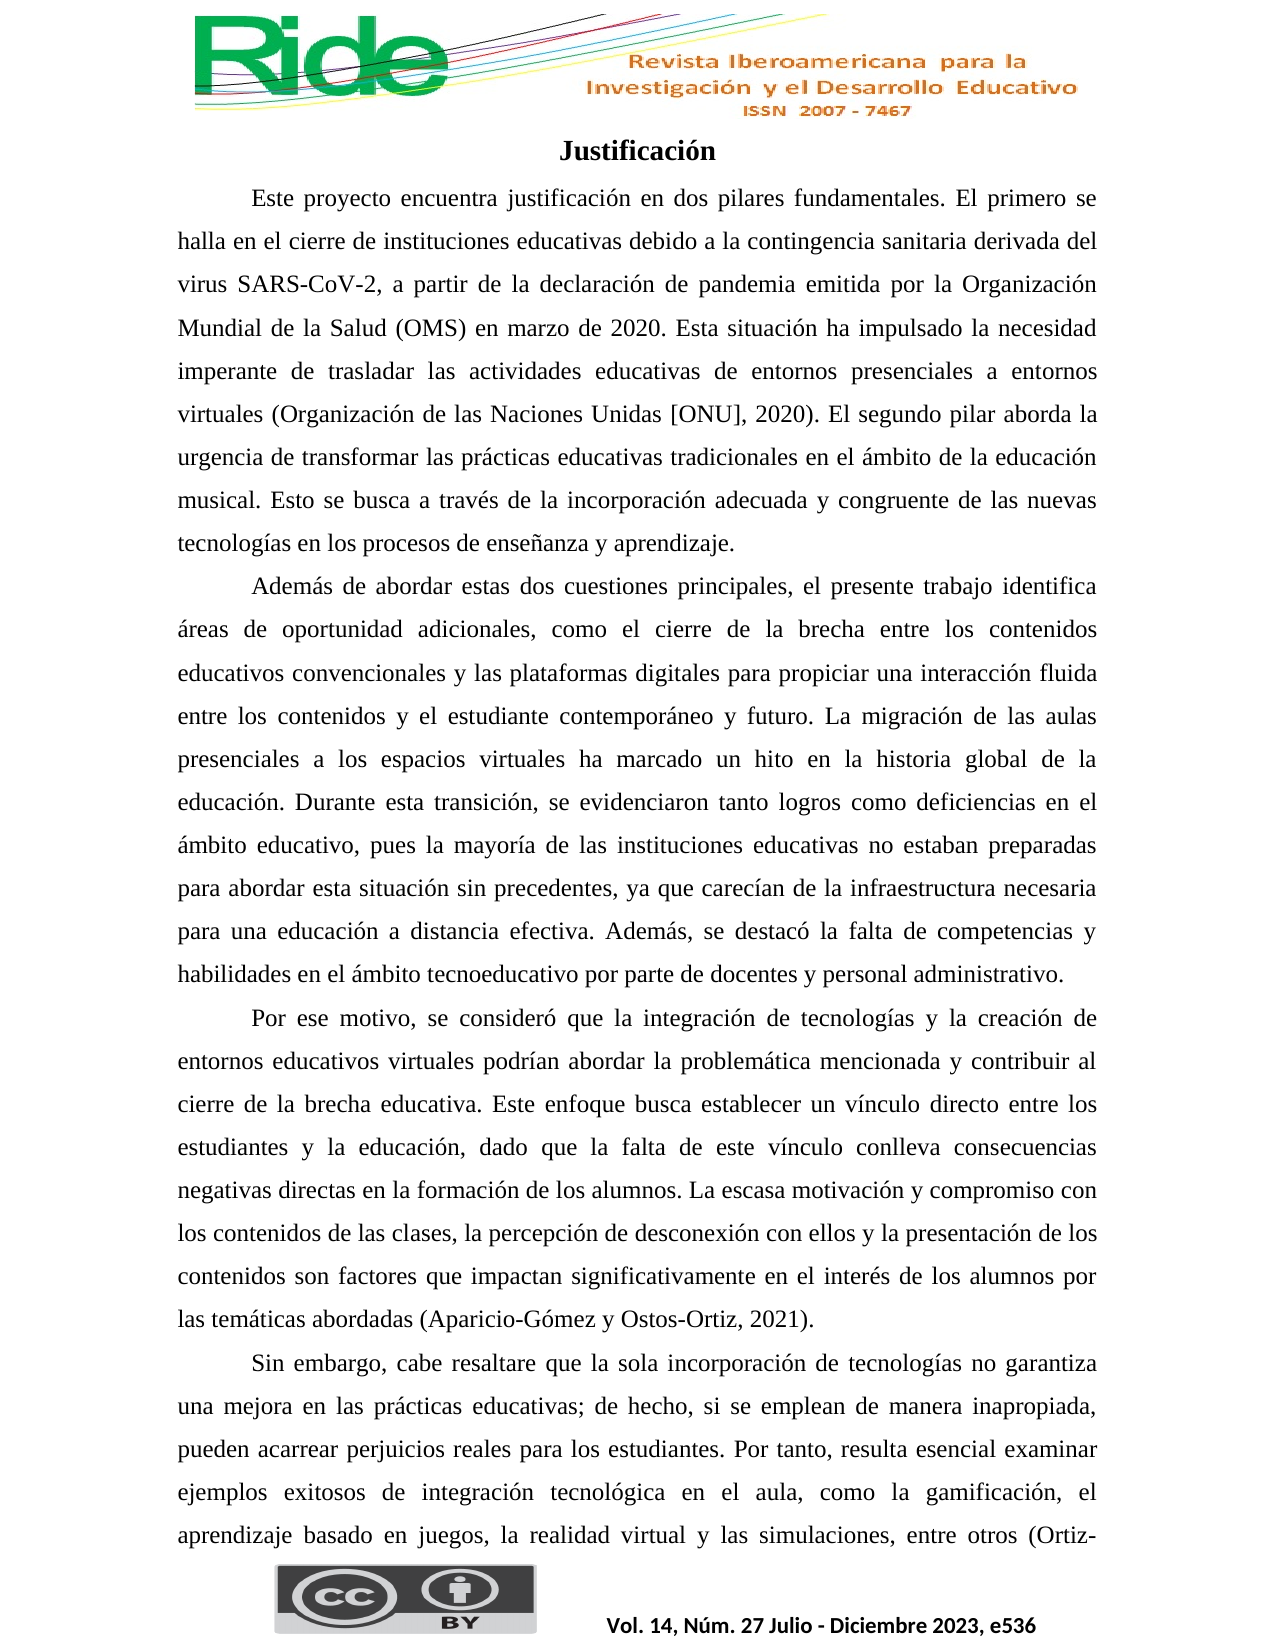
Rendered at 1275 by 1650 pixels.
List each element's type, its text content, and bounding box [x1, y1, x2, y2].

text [177, 1348, 1098, 1549]
text Además de abordar estas dos cuestiones principales, el presente trabajo identifica áreas de oportunidad adicionales, como el cierre de la brecha entre los contenidos educativos convencionales y las plataformas digitales para propiciar una interacción fluida entre los contenidos y el estudiante contemporáneo y futuro. La migración de las aulas presenciales a los espacios virtuales ha marcado un hito en la historia global de la educación. Durante esta transición, se evidenciaron tanto logros como deficiencias en el ámbito educativo, pues la mayoría de las instituciones educativas no estaban preparadas para abordar esta situación sin precedentes, ya que carecían de la infraestructura necesaria para una educación a distancia efectiva. Además, se destacó la falta de competencias y habilidades en el ámbito tecnoeducativo por parte de docentes y personal administrativo. [177, 571, 1098, 988]
picture [274, 1564, 537, 1634]
text Este proyecto encuentra justificación en dos pilares fundamentales. El primero se halla en el cierre de instituciones educativas debido a la contingencia sanitaria derivada del virus SARS-CoV-2, a partir de la declaración de pandemia emitida por la Organización Mundial de la Salud (OMS) en marzo de 2020. Esta situación ha impulsado la necesidad imperante de trasladar las actividades educativas de entornos presenciales a entornos virtuales (Organización de las Naciones Unidas [ONU], 2020). El segundo pilar aborda la urgencia de transformar las prácticas educativas tradicionales en el ámbito de la educación musical. Esto se busca a través de la incorporación adecuada y congruente de las nuevas tecnologías en los procesos de enseñanza y aprendizaje. [177, 183, 1098, 557]
subtitle Justificación [177, 133, 1098, 166]
picture [194, 14, 1081, 119]
text Por ese motivo, se consideró que la integración de tecnologías y la creación de entornos educativos virtuales podrían abordar la problemática mencionada y contribuir al cierre de la brecha educativa. Este enfoque busca establecer un vínculo directo entre los estudiantes y la educación, dado que la falta de este vínculo conlleva consecuencias negativas directas en la formación de los alumnos. La escasa motivación y compromiso con los contenidos de las clases, la percepción de desconexión con ellos y la presentación de los contenidos son factores que impactan significativamente en el interés de los alumnos por las temáticas abordadas (Aparicio-Gómez y Ostos-Ortiz, 2021). [177, 1003, 1098, 1333]
